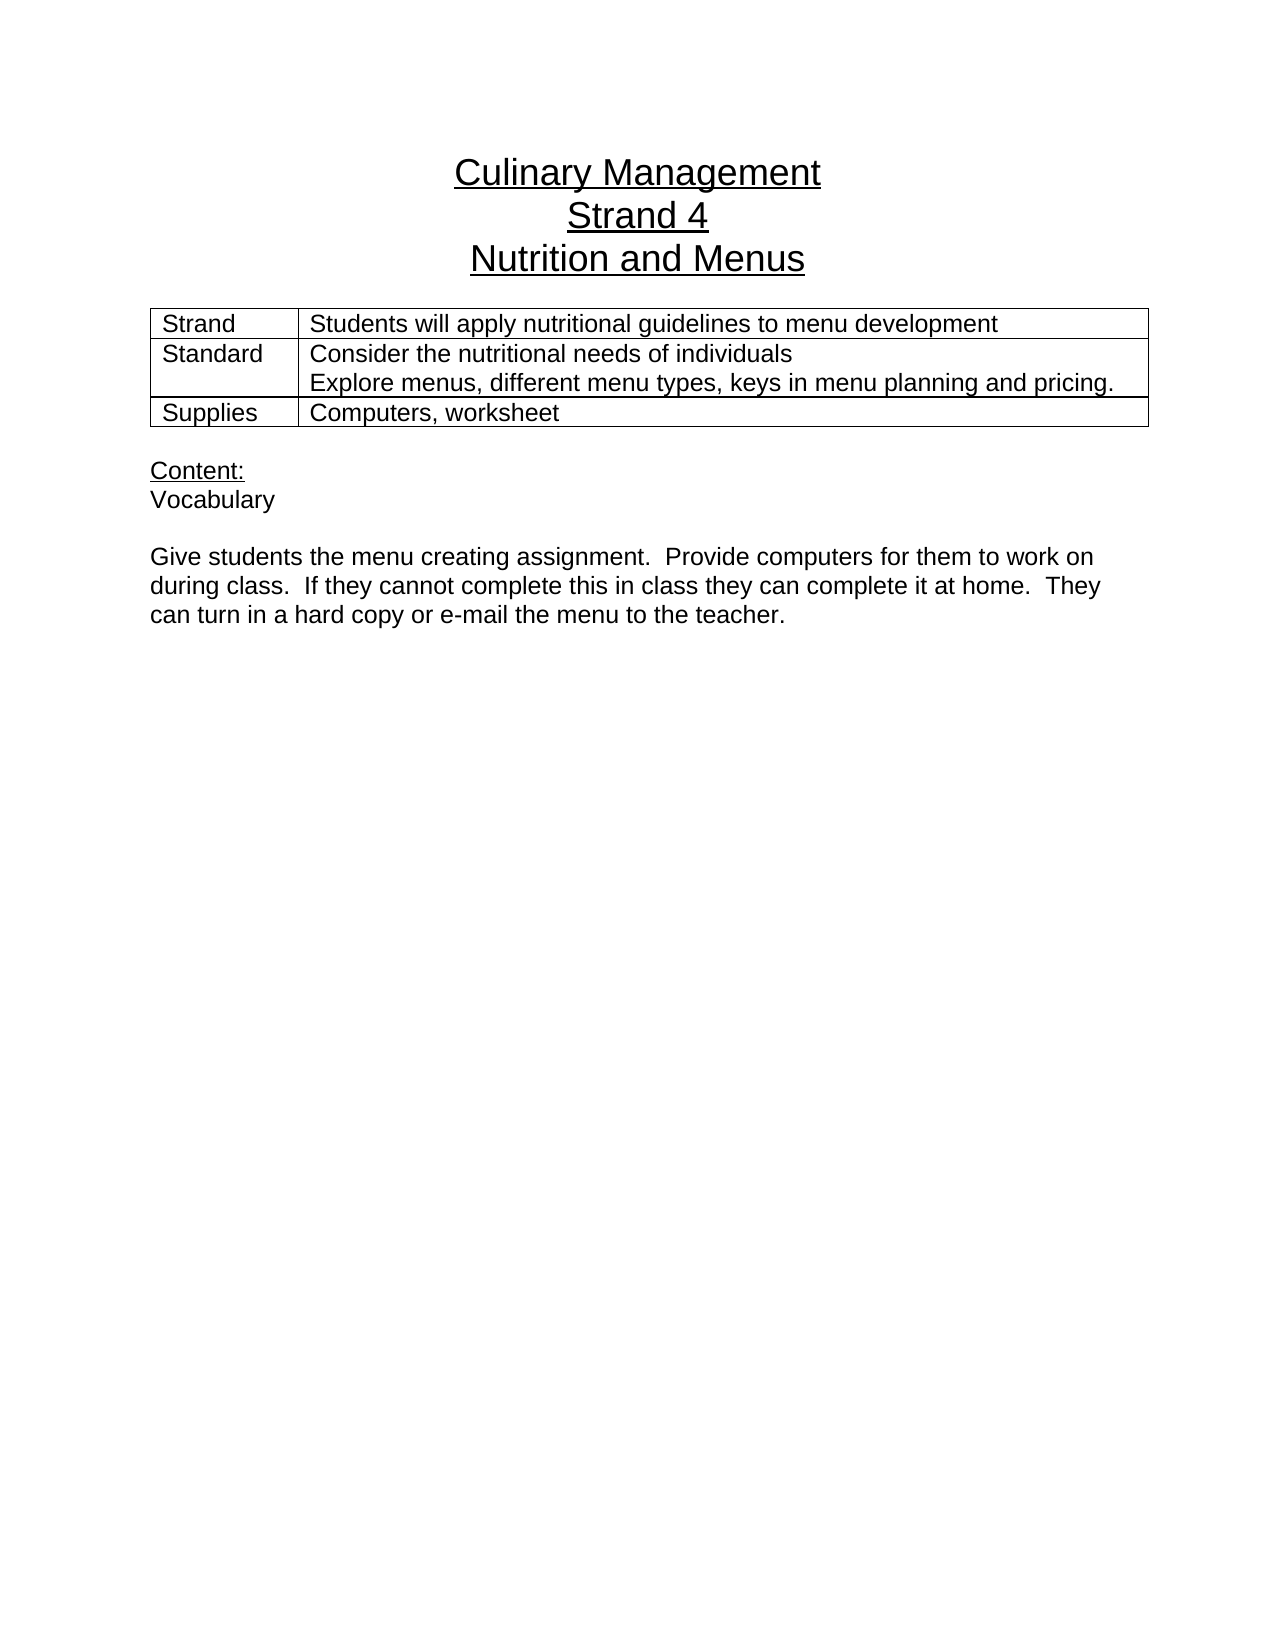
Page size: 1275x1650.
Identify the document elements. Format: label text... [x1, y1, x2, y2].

text Give students the menu creating assignment. Provide computers for them to work on during class. If they cannot complete this in class they can complete it at home. They can turn in a hard copy or e-mail the menu to the teacher. [150, 542, 1125, 628]
table_header Students will apply nutritional guidelines to menu development [299, 309, 1148, 338]
text Content: [150, 456, 1125, 485]
table_header Strand [151, 309, 298, 338]
table_cell Standard [151, 339, 298, 396]
table_cell Computers, worksheet [299, 398, 1148, 426]
text Strand 4 [150, 193, 1125, 236]
table_cell Supplies [151, 398, 298, 426]
text Culinary Management [150, 150, 1125, 193]
text Vocabulary [150, 485, 1125, 513]
table_cell Consider the nutritional needs of individuals Explore menus, different menu types, keys in menu planning and pricing. [299, 339, 1148, 396]
text Nutrition and Menus [150, 236, 1125, 279]
